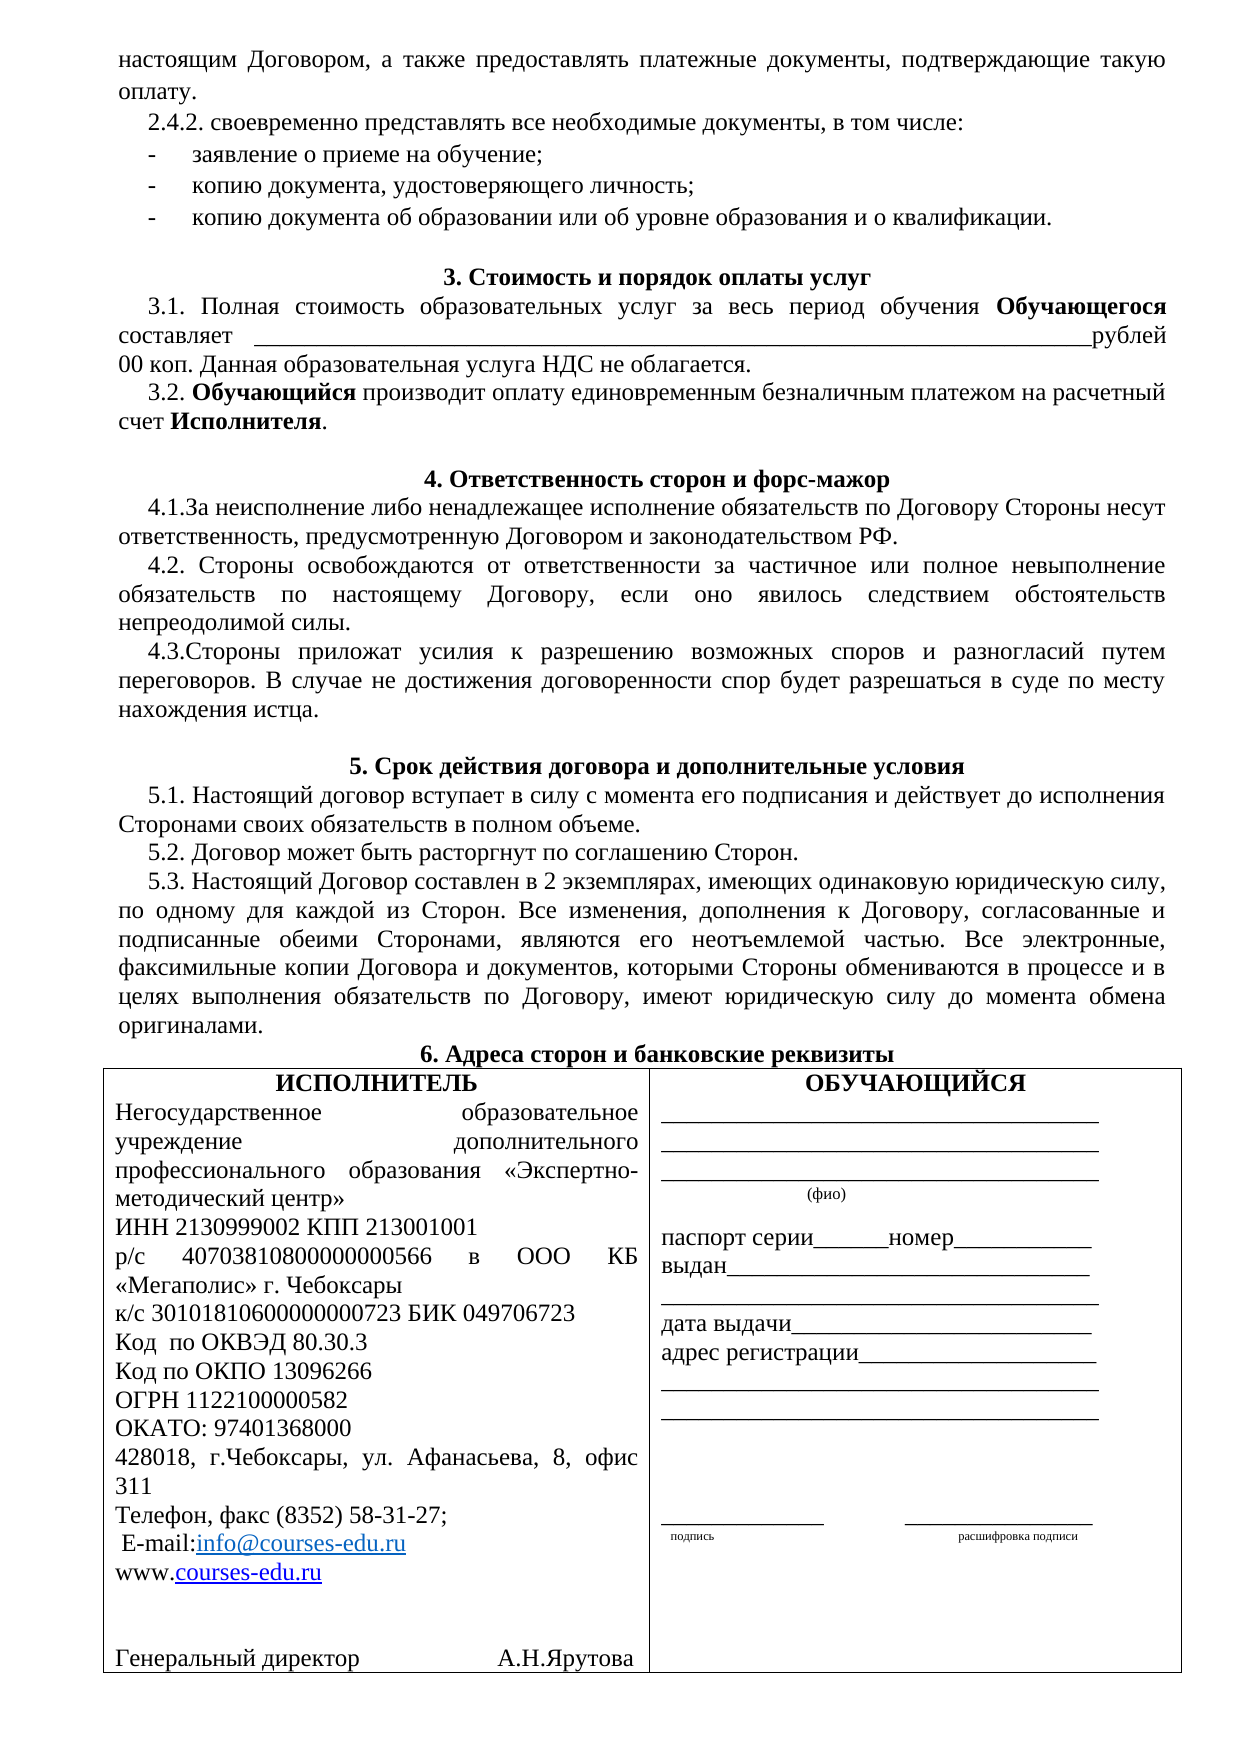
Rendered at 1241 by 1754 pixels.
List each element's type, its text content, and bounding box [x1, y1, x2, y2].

table_header ОБУЧАЮЩИЙСЯ ___________________________________ ___________________________________ ___________________________________ (фио) паспорт серии______номер___________ выдан_____________________________ ___________________________________ дата выдачи________________________ адрес регистрации___________________ ___________________________________ ___________________________________ _____________ _______________ подпись расшифровка подписи [650, 1069, 1181, 1672]
text - копию документа об образовании или об уровне образования и о квалификации. [118, 202, 1167, 231]
text 2.4.2. своевременно представлять все необходимые документы, в том числе: [118, 107, 1167, 136]
text 6. Адреса сторон и банковские реквизиты [118, 1039, 1167, 1067]
text 3.1. Полная стоимость образовательных услуг за весь период обучения Обучающегося составляет ___________________________________________________________________рублей 00 коп. Данная образовательная услуга НДС не облагается. [118, 291, 1167, 377]
text 4. Ответственность сторон и форс-мажор [118, 464, 1167, 492]
text 4.3.Стороны приложат усилия к разрешению возможных споров и разногласий путем переговоров. В случае не достижения договоренности спор будет разрешаться в суде по месту нахождения истца. [118, 636, 1167, 722]
table_header ИСПОЛНИТЕЛЬ Негосударственное образовательное учреждение дополнительного профессионального образования «Экспертно-методический центр» ИНН 2130999002 КПП 213001001 р/с 40703810800000000566 в ООО КБ «Мегаполис» г. Чебоксары к/с 30101810600000000723 БИК 049706723 Код по ОКВЭД 80.30.3 Код по ОКПО 13096266 ОГРН 1122100000582 ОКАТО: 97401368000 428018, г.Чебоксары, ул. Афанасьева, 8, офис 311 Телефон, факс (8352) 58-31-27; Е-mail:info@courses-edu.ru www.courses-edu.ru Генеральный директор А.Н.Ярутова [104, 1069, 649, 1672]
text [118, 44, 1167, 105]
text 3. Стоимость и порядок оплаты услуг [118, 262, 1167, 291]
text 4.1.За неисполнение либо ненадлежащее исполнение обязательств по Договору Стороны несут ответственность, предусмотренную Договором и законодательством РФ. [118, 492, 1167, 550]
text 5.1. Настоящий договор вступает в силу с момента его подписания и действует до исполнения Сторонами своих обязательств в полном объеме. [118, 780, 1167, 837]
text 5.2. Договор может быть расторгнут по соглашению Сторон. [118, 837, 1167, 866]
text - заявление о приеме на обучение; [118, 139, 1167, 168]
text 5. Срок действия договора и дополнительные условия [118, 751, 1167, 780]
text - копию документа, удостоверяющего личность; [118, 171, 1167, 199]
text 5.3. Настоящий Договор составлен в 2 экземплярах, имеющих одинаковую юридическую силу, по одному для каждой из Сторон. Все изменения, дополнения к Договору, согласованные и подписанные обеими Сторонами, являются его неотъемлемой частью. Все электронные, факсимильные копии Договора и документов, которыми Стороны обмениваются в процессе и в целях выполнения обязательств по Договору, имеют юридическую силу до момента обмена оригиналами. [118, 866, 1167, 1039]
text 4.2. Стороны освобождаются от ответственности за частичное или полное невыполнение обязательств по настоящему Договору, если оно явилось следствием обстоятельств непреодолимой силы. [118, 550, 1167, 636]
text 3.2. Обучающийся производит оплату единовременным безналичным платежом на расчетный счет Исполнителя. [118, 377, 1167, 435]
